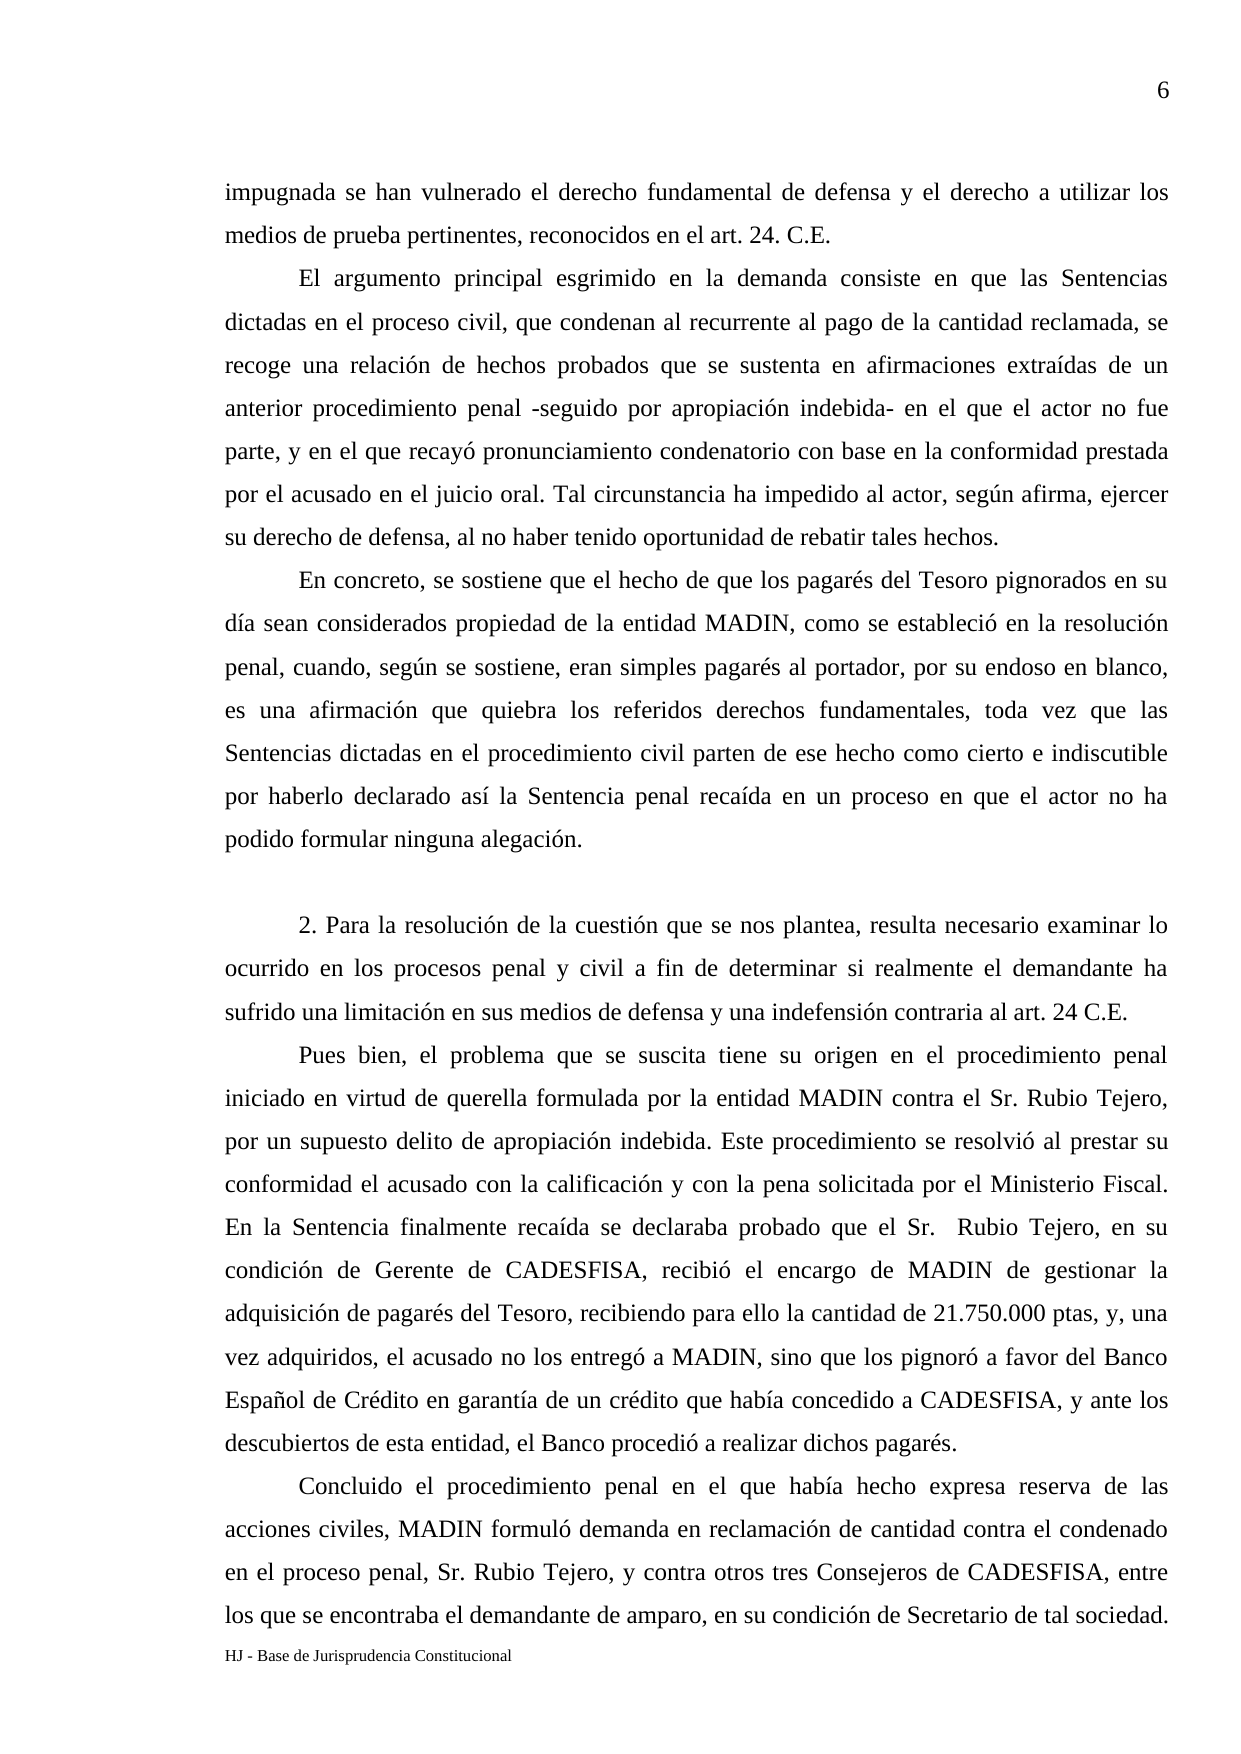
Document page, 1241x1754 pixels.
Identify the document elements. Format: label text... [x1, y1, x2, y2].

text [224, 177, 1169, 249]
text El argumento principal esgrimido en la demanda consiste en que las Sentencias dictadas en el proceso civil, que condenan al recurrente al pago de la cantidad reclamada, se recoge una relación de hechos probados que se sustenta en afirmaciones extraídas de un anterior procedimiento penal -seguido por apropiación indebida- en el que el actor no fue parte, y en el que recayó pronunciamiento condenatorio con base en la conformidad prestada por el acusado en el juicio oral. Tal circunstancia ha impedido al actor, según afirma, ejercer su derecho de defensa, al no haber tenido oportunidad de rebatir tales hechos. [224, 263, 1169, 551]
text Pues bien, el problema que se suscita tiene su origen en el procedimiento penal iniciado en virtud de querella formulada por la entidad MADIN contra el Sr. Rubio Tejero, por un supuesto delito de apropiación indebida. Este procedimiento se resolvió al prestar su conformidad el acusado con la calificación y con la pena solicitada por el Ministerio Fiscal. En la Sentencia finalmente recaída se declaraba probado que el Sr. Rubio Tejero, en su condición de Gerente de CADESFISA, recibió el encargo de MADIN de gestionar la adquisición de pagarés del Tesoro, recibiendo para ello la cantidad de 21.750.000 ptas, y, una vez adquiridos, el acusado no los entregó a MADIN, sino que los pignoró a favor del Banco Español de Crédito en garantía de un crédito que había concedido a CADESFISA, y ante los descubiertos de esta entidad, el Banco procedió a realizar dichos pagarés. [224, 1040, 1169, 1457]
text En concreto, se sostiene que el hecho de que los pagarés del Tesoro pignorados en su día sean considerados propiedad de la entidad MADIN, como se estableció en la resolución penal, cuando, según se sostiene, eran simples pagarés al portador, por su endoso en blanco, es una afirmación que quiebra los referidos derechos fundamentales, toda vez que las Sentencias dictadas en el procedimiento civil parten de ese hecho como cierto e indiscutible por haberlo declarado así la Sentencia penal recaída en un proceso en que el actor no ha podido formular ninguna alegación. [224, 565, 1169, 853]
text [224, 1471, 1169, 1629]
text 2. Para la resolución de la cuestión que se nos plantea, resulta necesario examinar lo ocurrido en los procesos penal y civil a fin de determinar si realmente el demandante ha sufrido una limitación en sus medios de defensa y una indefensión contraria al art. 24 C.E. [224, 910, 1169, 1025]
